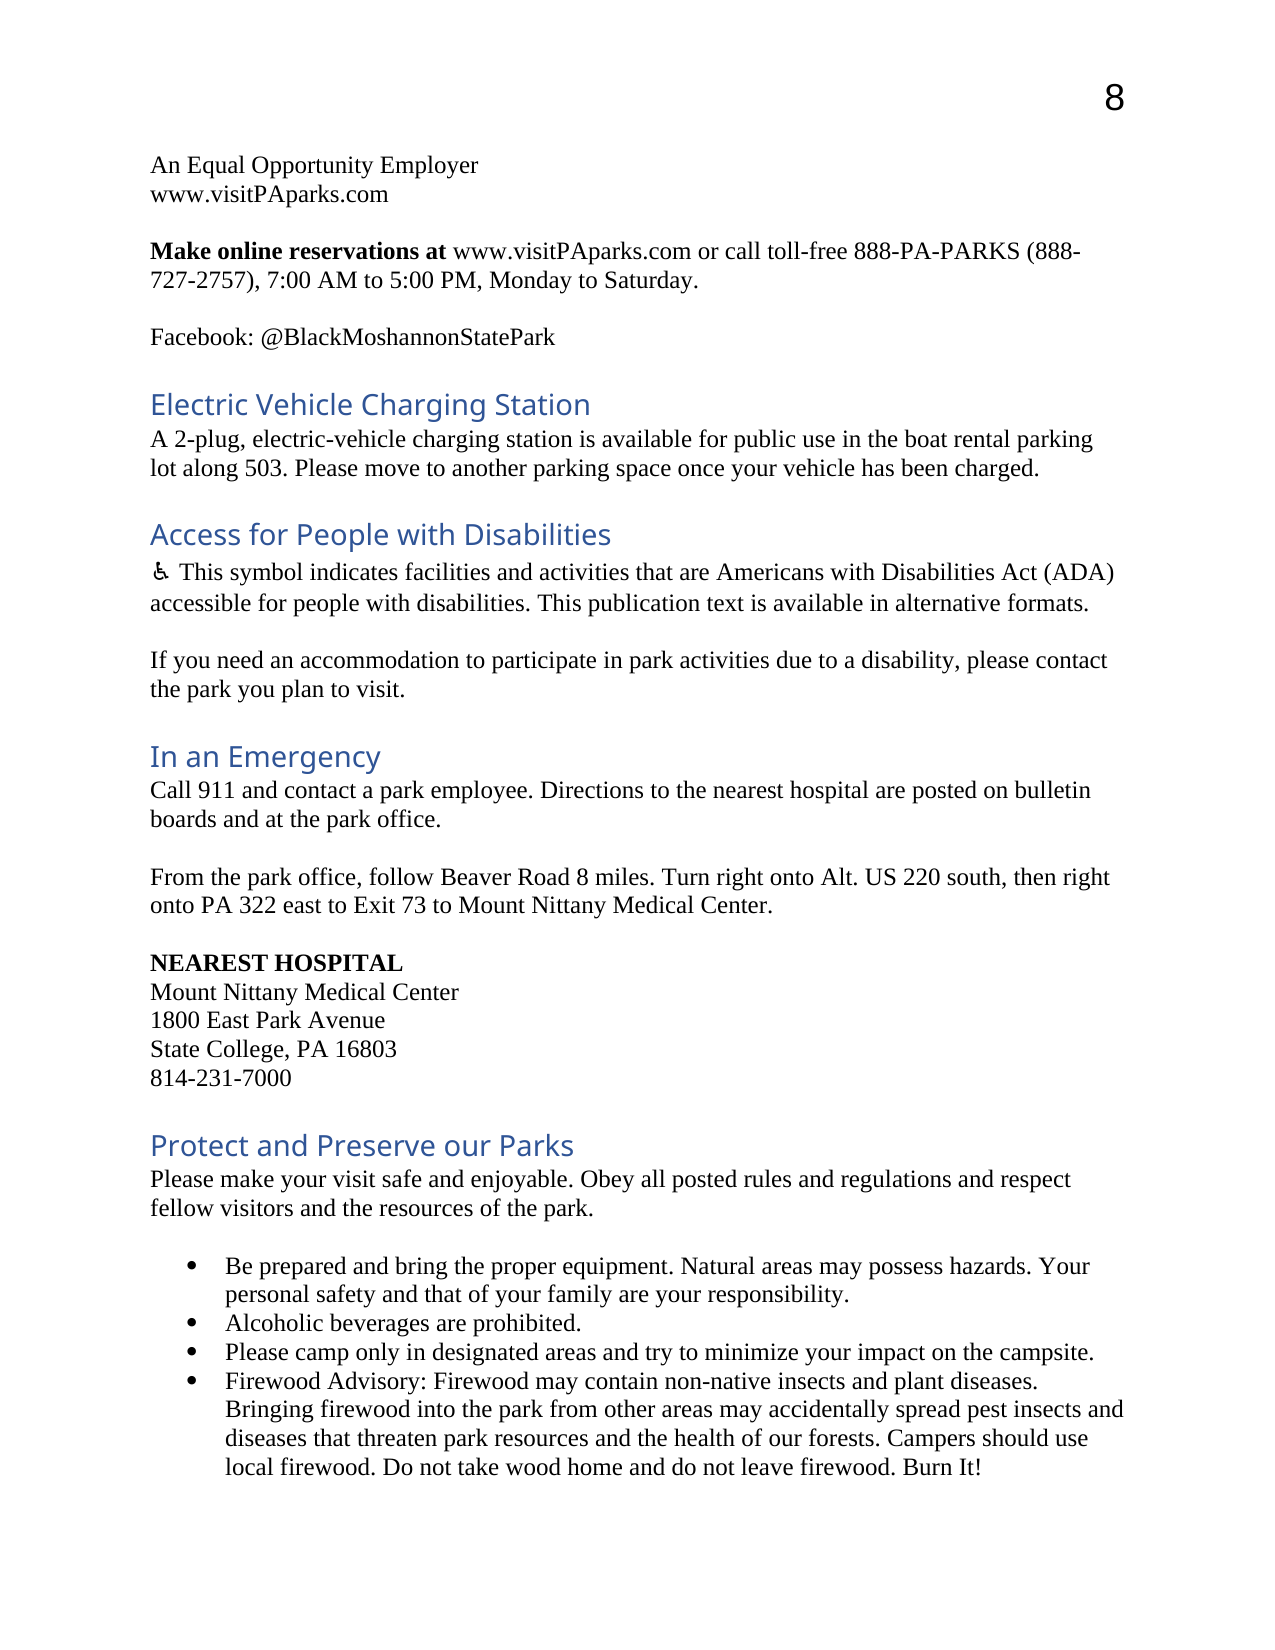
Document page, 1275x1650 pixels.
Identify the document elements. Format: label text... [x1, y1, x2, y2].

subtitle In an Emergency [150, 736, 1125, 776]
subtitle Electric Vehicle Charging Station [150, 384, 1125, 424]
list Be prepared and bring the proper equipment. Natural areas may possess hazards. Your personal safety and that of your family are your responsibility. [187, 1251, 1125, 1308]
text If you need an accommodation to participate in park activities due to a disability, please contact the park you plan to visit. [150, 646, 1125, 703]
subtitle Access for People with Disabilities [150, 514, 1125, 554]
text From the park office, follow Beaver Road 8 miles. Turn right onto Alt. US 220 south, then right onto PA 322 east to Exit 73 to Mount Nittany Medical Center. [150, 862, 1125, 919]
text Mount Nittany Medical Center 1800 East Park Avenue State College, PA 16803 814-231-7000 [150, 977, 1125, 1092]
list Firewood Advisory: Firewood may contain non-native insects and plant diseases. Bringing firewood into the park from other areas may accidentally spread pest insects and diseases that threaten park resources and the health of our forests. Campers should use local firewood. Do not take wood home and do not leave firewood. Burn It! [187, 1366, 1125, 1481]
list Please camp only in designated areas and try to minimize your impact on the campsite. [187, 1337, 1125, 1366]
text Facebook: @BlackMoshannonStatePark [150, 322, 1125, 351]
list Alcoholic beverages are prohibited. [187, 1308, 1125, 1337]
text NEAREST HOSPITAL [150, 948, 1125, 977]
subtitle Protect and Preserve our Parks [150, 1125, 1125, 1164]
text www.visitPAparks.com [150, 179, 1125, 207]
text Make online reservations at www.visitPAparks.com or call toll-free 888-PA-PARKS (888-727-2757), 7:00 AM to 5:00 PM, Monday to Saturday. [150, 236, 1125, 294]
text Please make your visit safe and enjoyable. Obey all posted rules and regulations and respect fellow visitors and the resources of the park. [150, 1164, 1125, 1222]
text ♿ This symbol indicates facilities and activities that are Americans with Disabilities Act (ADA) accessible for people with disabilities. This publication text is available in alternative formats. [150, 554, 1125, 617]
text Call 911 and contact a park employee. Directions to the nearest hospital are posted on bulletin boards and at the park office. [150, 776, 1125, 833]
text A 2-plug, electric-vehicle charging station is available for public use in the boat rental parking lot along 503. Please move to another parking space once your vehicle has been charged. [150, 424, 1125, 481]
text An Equal Opportunity Employer [150, 150, 1125, 179]
